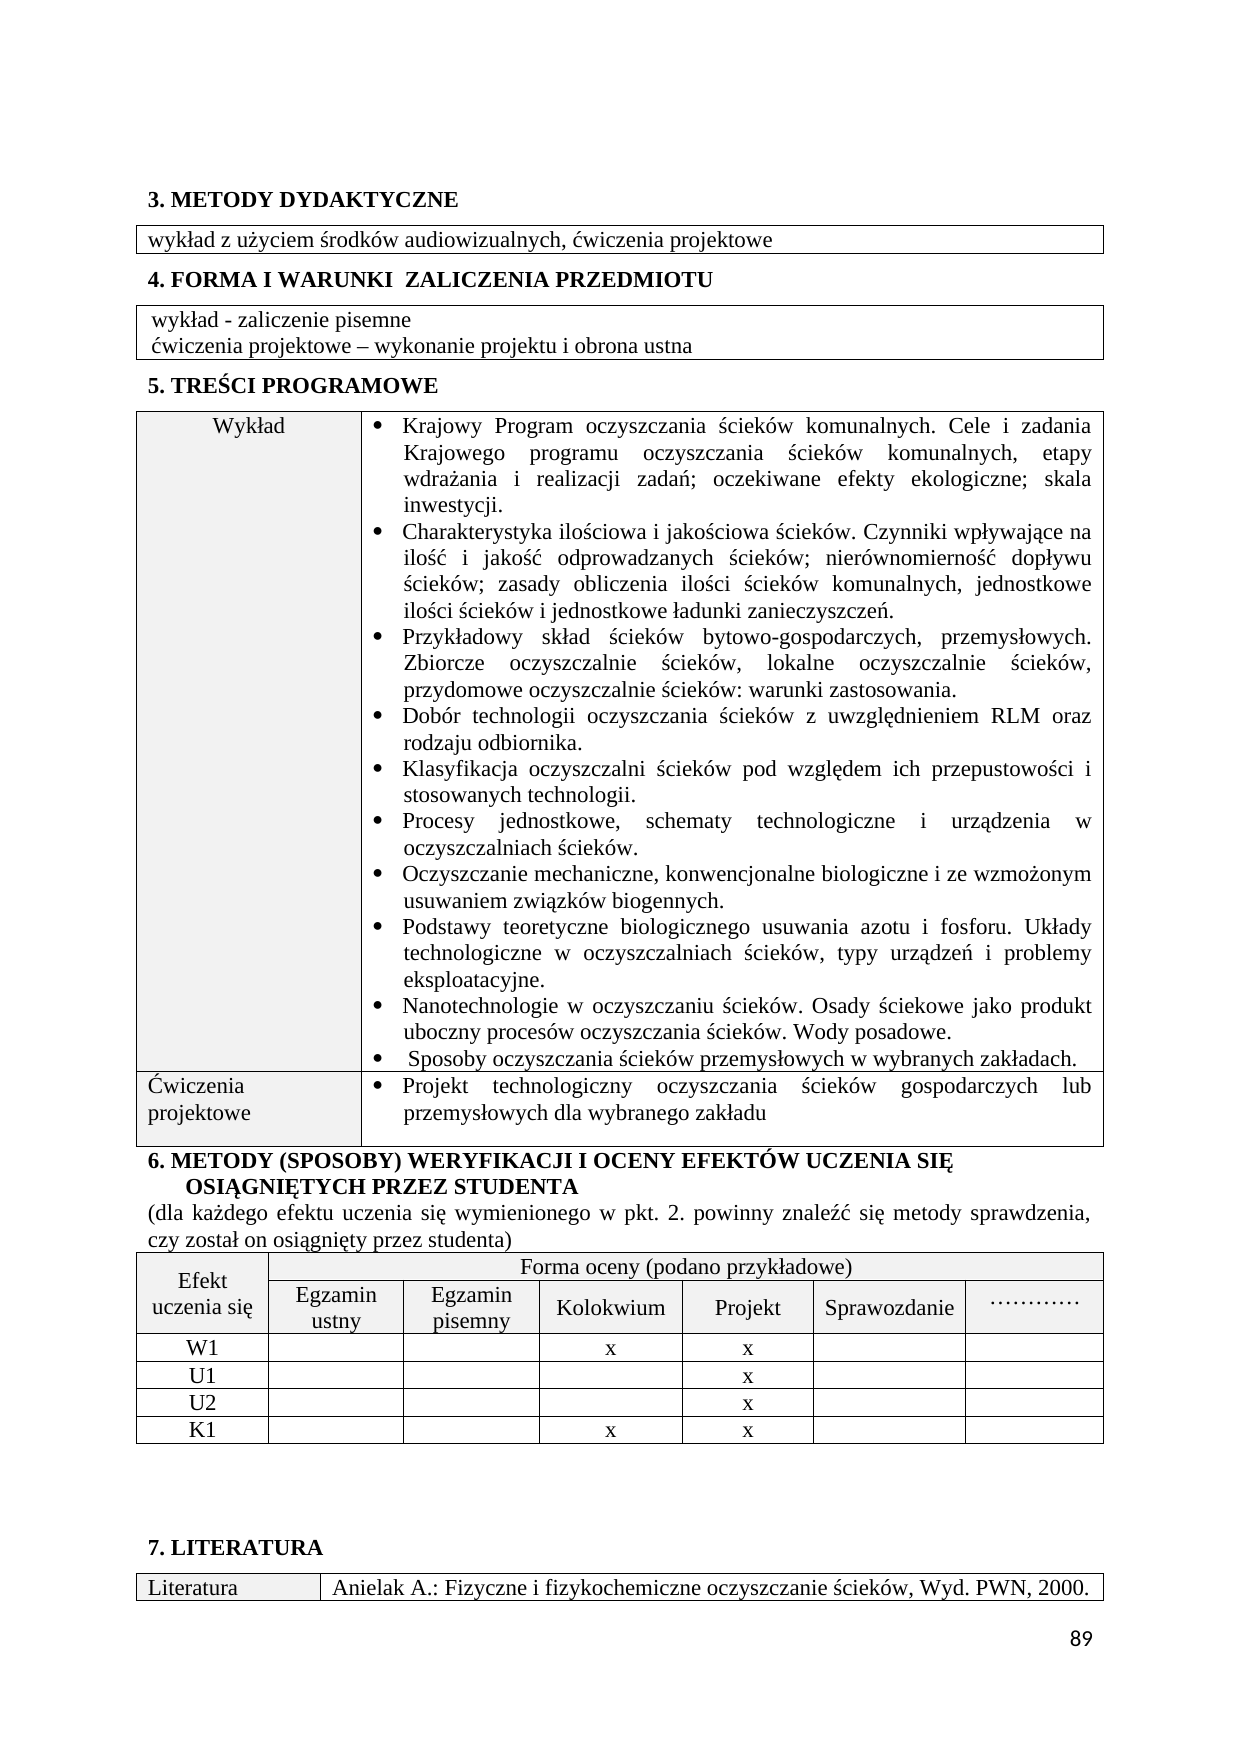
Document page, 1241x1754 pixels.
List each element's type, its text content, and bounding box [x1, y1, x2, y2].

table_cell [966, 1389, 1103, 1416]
text (dla każdego efektu uczenia się wymienionego w pkt. 2. powinny znaleźć się metody sprawdzenia, czy został on osiągnięty przez studenta) [148, 1199, 1093, 1252]
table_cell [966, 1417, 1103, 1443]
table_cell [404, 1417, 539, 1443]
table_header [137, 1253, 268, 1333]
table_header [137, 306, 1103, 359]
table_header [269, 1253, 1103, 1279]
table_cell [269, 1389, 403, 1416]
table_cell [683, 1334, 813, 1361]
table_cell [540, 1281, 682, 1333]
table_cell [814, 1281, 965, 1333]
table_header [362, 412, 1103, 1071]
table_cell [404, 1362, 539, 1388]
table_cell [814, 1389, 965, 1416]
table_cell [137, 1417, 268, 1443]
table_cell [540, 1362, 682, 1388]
text 3. METODY DYDAKTYCZNE [148, 186, 1093, 213]
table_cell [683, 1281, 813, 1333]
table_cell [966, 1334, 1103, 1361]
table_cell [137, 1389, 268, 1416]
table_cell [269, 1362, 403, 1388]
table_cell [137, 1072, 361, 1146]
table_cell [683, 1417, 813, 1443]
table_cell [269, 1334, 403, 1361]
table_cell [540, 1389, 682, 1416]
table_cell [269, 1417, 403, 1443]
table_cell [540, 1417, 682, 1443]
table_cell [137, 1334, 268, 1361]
text 4. FORMA I WARUNKI ZALICZENIA PRZEDMIOTU [148, 266, 1093, 293]
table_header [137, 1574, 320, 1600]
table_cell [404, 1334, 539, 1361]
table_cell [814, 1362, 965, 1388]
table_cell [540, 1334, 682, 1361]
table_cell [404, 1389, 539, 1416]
text 5. TREŚCI PROGRAMOWE [148, 372, 1093, 399]
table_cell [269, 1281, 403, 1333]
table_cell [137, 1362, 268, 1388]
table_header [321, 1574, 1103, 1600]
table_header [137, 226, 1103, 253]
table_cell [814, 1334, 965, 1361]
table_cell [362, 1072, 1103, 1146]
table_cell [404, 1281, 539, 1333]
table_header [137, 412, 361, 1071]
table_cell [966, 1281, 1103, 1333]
text 7. LITERATURA [148, 1534, 1093, 1561]
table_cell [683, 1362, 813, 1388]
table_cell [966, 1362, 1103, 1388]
text 6. METODY (SPOSOBY) WERYFIKACJI I OCENY EFEKTÓW UCZENIA SIĘ OSIĄGNIĘTYCH PRZEZ STUDENTA [148, 1147, 1093, 1199]
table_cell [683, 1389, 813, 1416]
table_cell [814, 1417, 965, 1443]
